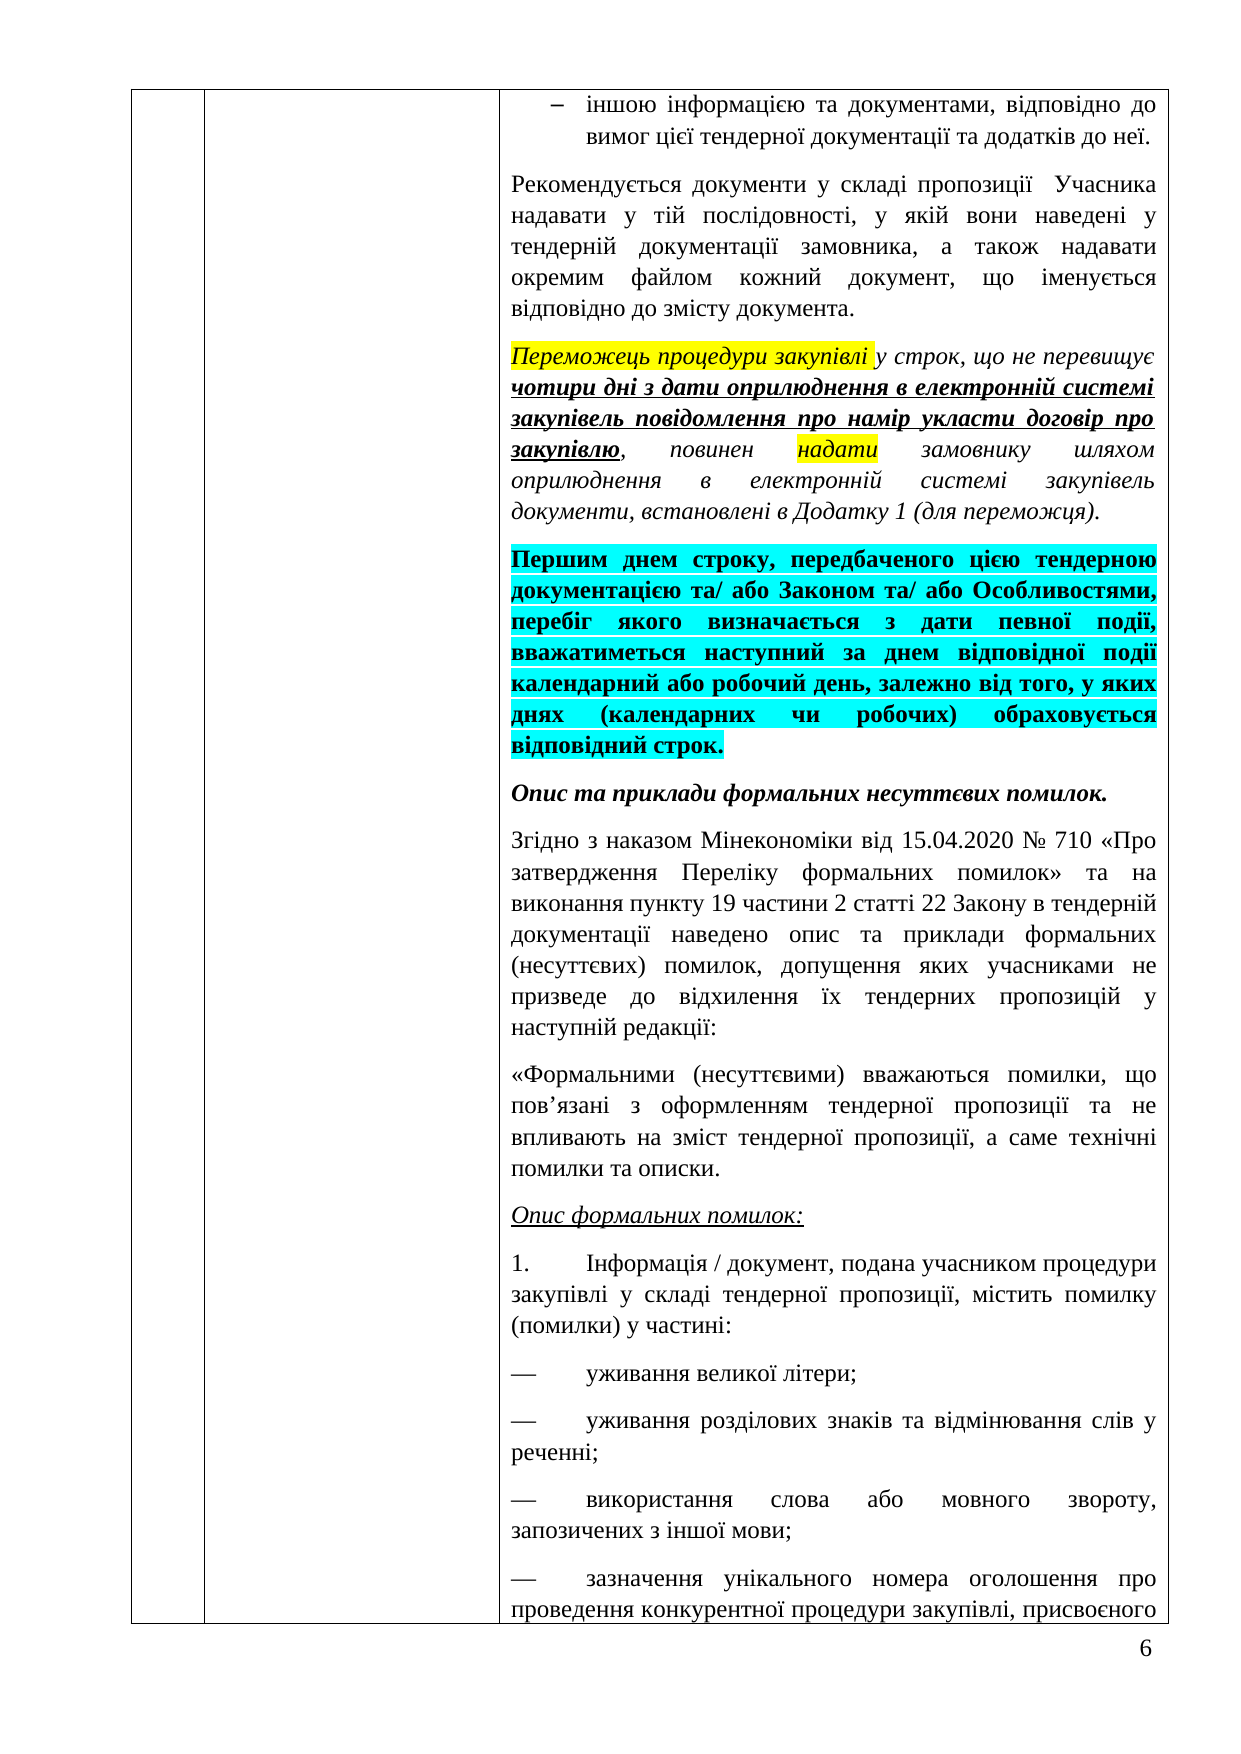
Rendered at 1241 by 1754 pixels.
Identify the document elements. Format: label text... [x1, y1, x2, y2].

table_cell 1 [132, 90, 204, 1623]
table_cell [500, 90, 1168, 1623]
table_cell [205, 90, 499, 1623]
